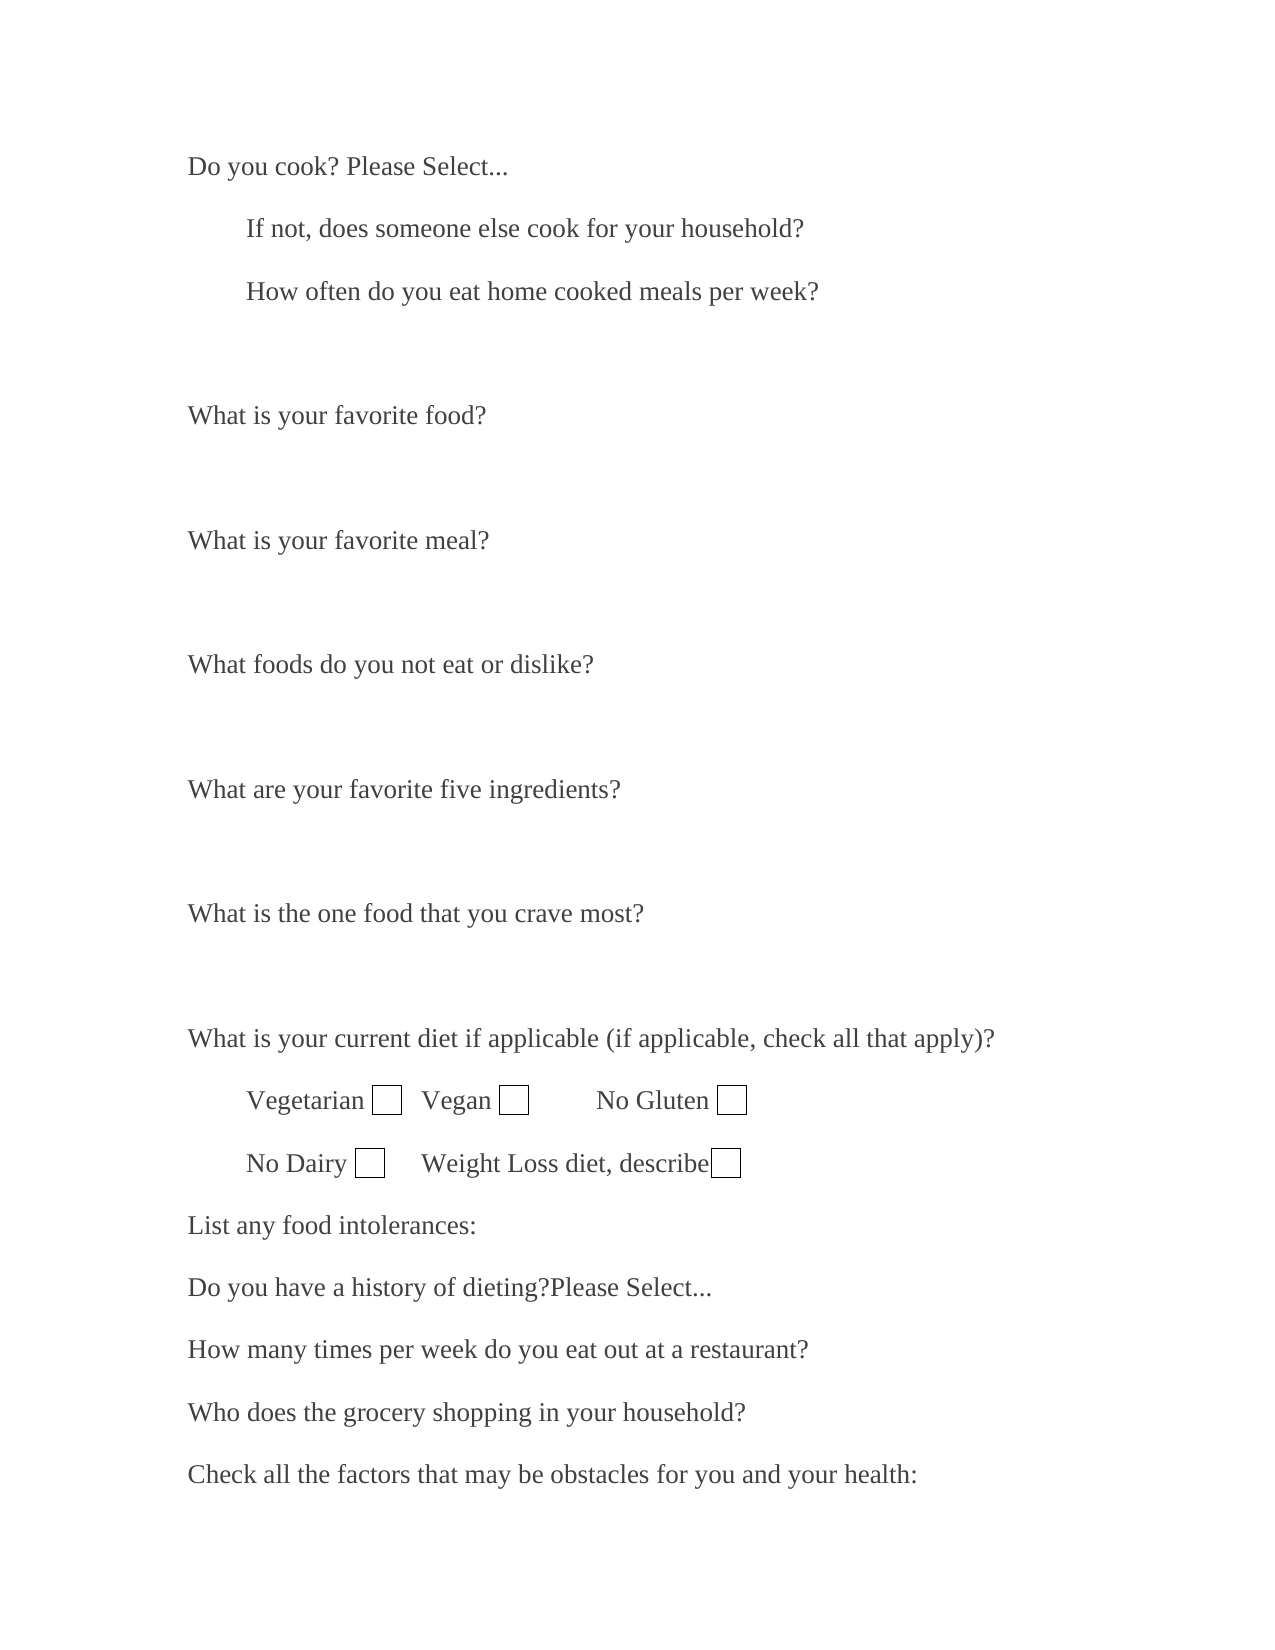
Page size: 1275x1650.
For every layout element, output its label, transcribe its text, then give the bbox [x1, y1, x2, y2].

text Who does the grocery shopping in your household? [187, 1396, 1087, 1427]
text What is your current diet if applicable (if applicable, check all that apply)? [187, 1022, 1087, 1053]
text No Dairy Weight Loss diet, describe [187, 1147, 1087, 1178]
text What foods do you not eat or dislike? [187, 648, 1087, 679]
text Do you cook? [187, 150, 1087, 181]
text List any food intolerances: [187, 1209, 1087, 1240]
text What is your favorite meal? [187, 524, 1087, 555]
text How often do you eat home cooked meals per week? [187, 274, 1087, 306]
text What are your favorite five ingredients? [187, 773, 1087, 804]
text How many times per week do you eat out at a restaurant? [187, 1333, 1087, 1365]
text Check all the factors that may be obstacles for you and your health: [187, 1458, 1087, 1489]
text What is the one food that you crave most? [187, 897, 1087, 929]
text If not, does someone else cook for your household? [187, 212, 1087, 243]
text Do you have a history of dieting? [187, 1271, 1087, 1302]
text What is your favorite food? [187, 399, 1087, 430]
text Vegetarian Vegan No Gluten [187, 1084, 1087, 1116]
